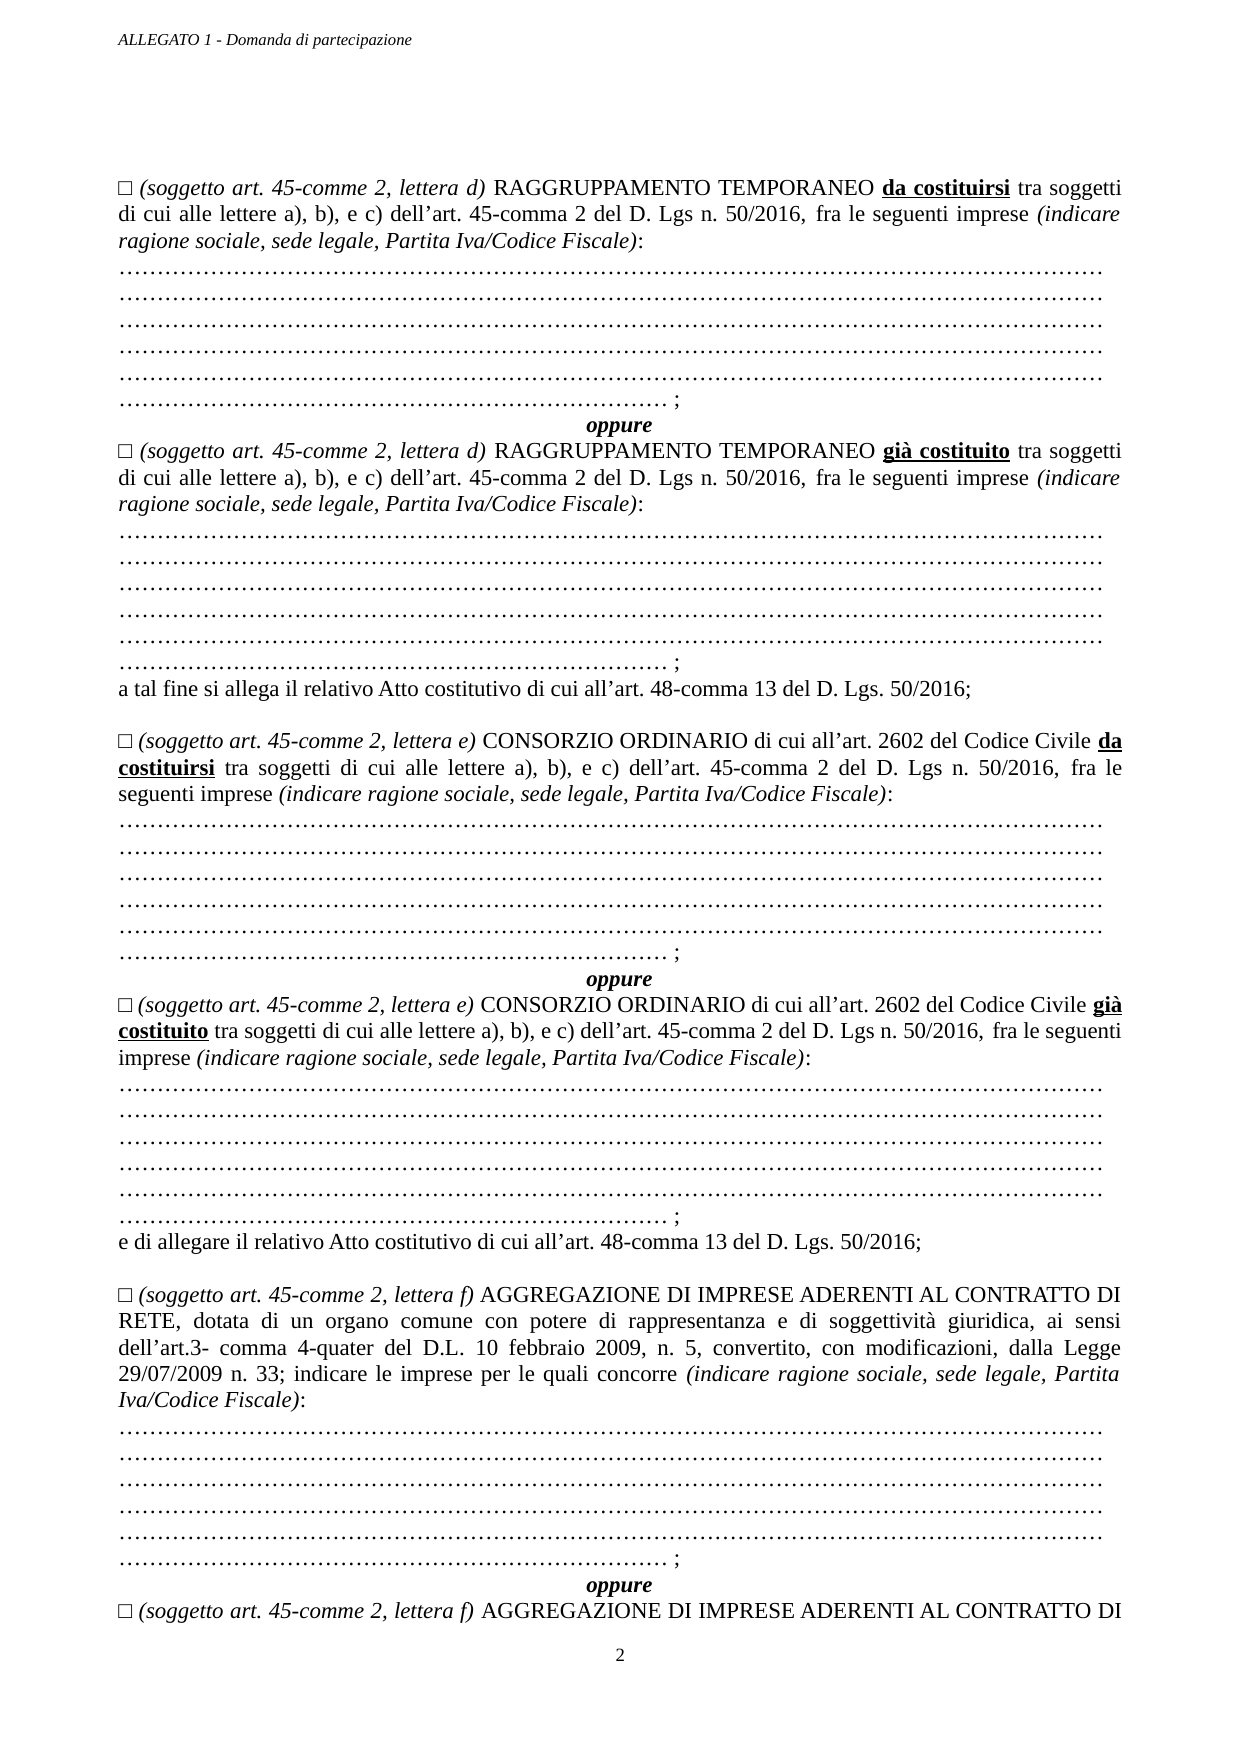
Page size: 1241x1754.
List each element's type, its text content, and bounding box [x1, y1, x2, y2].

text a tal fine si allega il relativo Atto costitutivo di cui all’art. 48-comma 13 del D. Lgs. 50/2016; [118, 675, 1122, 701]
text e di allegare il relativo Atto costitutivo di cui all’art. 48-comma 13 del D. Lgs. 50/2016; [118, 1228, 1122, 1254]
text □ (soggetto art. 45-comme 2, lettera e) CONSORZIO ORDINARIO di cui all’art. 2602 del Codice Civile già costituito tra soggetti di cui alle lettere a), b), e c) dell’art. 45-comma 2 del D. Lgs n. 50/2016, fra le seguenti imprese (indicare ragione sociale, sede legale, Partita Iva/Codice Fiscale): [118, 991, 1122, 1070]
text oppure [118, 1571, 1122, 1597]
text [118, 1597, 1122, 1623]
text □ (soggetto art. 45-comme 2, lettera e) CONSORZIO ORDINARIO di cui all’art. 2602 del Codice Civile da costituirsi tra soggetti di cui alle lettere a), b), e c) dell’art. 45-comma 2 del D. Lgs n. 50/2016, fra le seguenti imprese (indicare ragione sociale, sede legale, Partita Iva/Codice Fiscale): [118, 727, 1122, 807]
text □ (soggetto art. 45-comme 2, lettera f) AGGREGAZIONE DI IMPRESE ADERENTI AL CONTRATTO DI RETE, dotata di un organo comune con potere di rappresentanza e di soggettività giuridica, ai sensi dell’art.3- comma 4-quater del D.L. 10 febbraio 2009, n. 5, convertito, con modificazioni, dalla Legge 29/07/2009 n. 33; indicare le imprese per le quali concorre (indicare ragione sociale, sede legale, Partita Iva/Codice Fiscale): [118, 1281, 1122, 1413]
text oppure [118, 411, 1122, 438]
text oppure [118, 965, 1122, 991]
text □ (soggetto art. 45-comme 2, lettera d) RAGGRUPPAMENTO TEMPORANEO da costituirsi tra soggetti di cui alle lettere a), b), e c) dell’art. 45-comma 2 del D. Lgs n. 50/2016, fra le seguenti imprese (indicare ragione sociale, sede legale, Partita Iva/Codice Fiscale): [118, 174, 1122, 253]
text □ (soggetto art. 45-comme 2, lettera d) RAGGRUPPAMENTO TEMPORANEO già costituito tra soggetti di cui alle lettere a), b), e c) dell’art. 45-comma 2 del D. Lgs n. 50/2016, fra le seguenti imprese (indicare ragione sociale, sede legale, Partita Iva/Codice Fiscale): [118, 438, 1122, 517]
